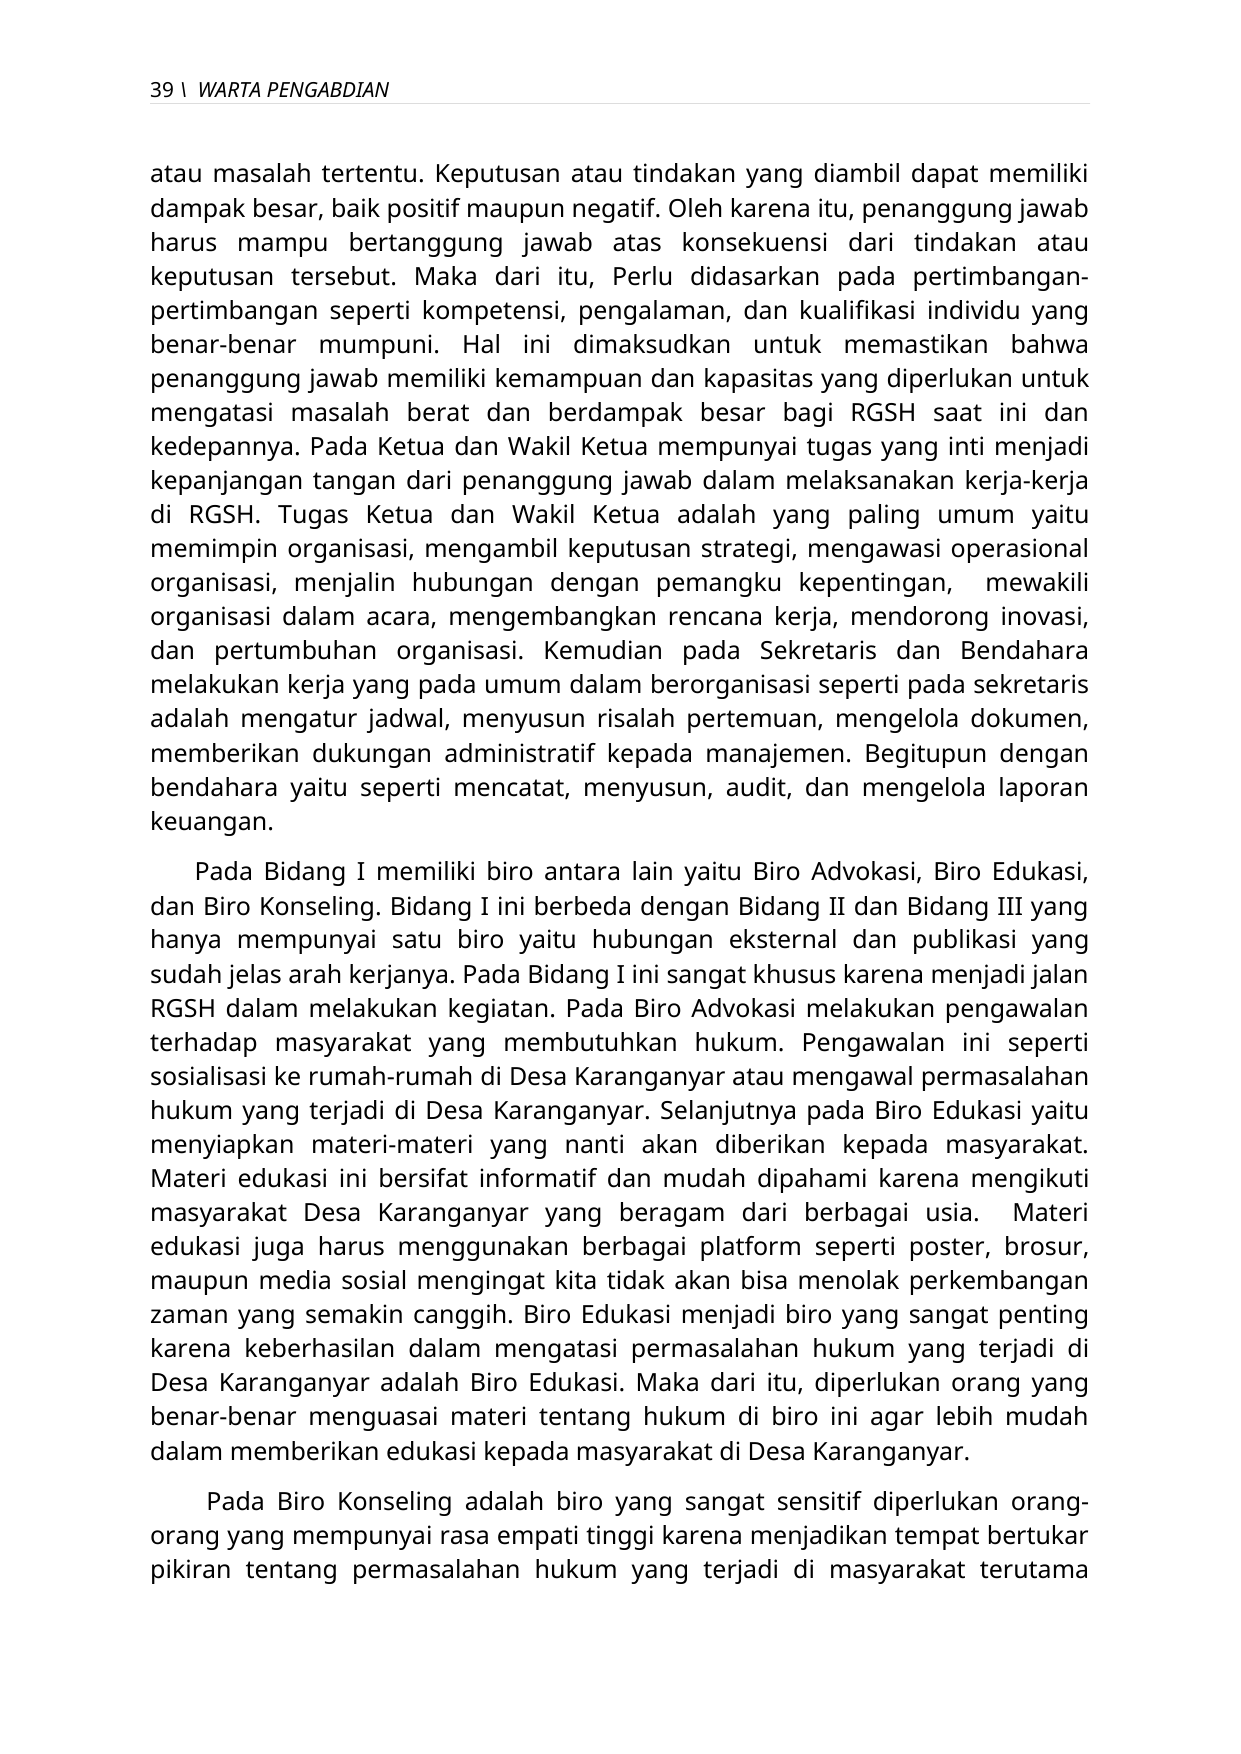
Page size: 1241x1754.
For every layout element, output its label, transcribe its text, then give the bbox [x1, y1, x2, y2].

text Pada Bidang I memiliki biro antara lain yaitu Biro Advokasi, Biro Edukasi, dan Biro Konseling. Bidang I ini berbeda dengan Bidang II dan Bidang III yang hanya mempunyai satu biro yaitu hubungan eksternal dan publikasi yang sudah jelas arah kerjanya. Pada Bidang I ini sangat khusus karena menjadi jalan RGSH dalam melakukan kegiatan. Pada Biro Advokasi melakukan pengawalan terhadap masyarakat yang membutuhkan hukum. Pengawalan ini seperti sosialisasi ke rumah-rumah di Desa Karanganyar atau mengawal permasalahan hukum yang terjadi di Desa Karanganyar. Selanjutnya pada Biro Edukasi yaitu menyiapkan materi-materi yang nanti akan diberikan kepada masyarakat. Materi edukasi ini bersifat informatif dan mudah dipahami karena mengikuti masyarakat Desa Karanganyar yang beragam dari berbagai usia. Materi edukasi juga harus menggunakan berbagai platform seperti poster, brosur, maupun media sosial mengingat kita tidak akan bisa menolak perkembangan zaman yang semakin canggih. Biro Edukasi menjadi biro yang sangat penting karena keberhasilan dalam mengatasi permasalahan hukum yang terjadi di Desa Karanganyar adalah Biro Edukasi. Maka dari itu, diperlukan orang yang benar-benar menguasai materi tentang hukum di biro ini agar lebih mudah dalam memberikan edukasi kepada masyarakat di Desa Karanganyar. [150, 854, 1090, 1467]
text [150, 1484, 1090, 1586]
text atau masalah tertentu. Keputusan atau tindakan yang diambil dapat memiliki dampak besar, baik positif maupun negatif. Oleh karena itu, penanggung jawab harus mampu bertanggung jawab atas konsekuensi dari tindakan atau keputusan tersebut. Maka dari itu, Perlu didasarkan pada pertimbangan-pertimbangan seperti kompetensi, pengalaman, dan kualifikasi individu yang benar-benar mumpuni. Hal ini dimaksudkan untuk memastikan bahwa penanggung jawab memiliki kemampuan dan kapasitas yang diperlukan untuk mengatasi masalah berat dan berdampak besar bagi RGSH saat ini dan kedepannya. Pada Ketua dan Wakil Ketua mempunyai tugas yang inti menjadi kepanjangan tangan dari penanggung jawab dalam melaksanakan kerja-kerja di RGSH. Tugas Ketua dan Wakil Ketua adalah yang paling umum yaitu memimpin organisasi, mengambil keputusan strategi, mengawasi operasional organisasi, menjalin hubungan dengan pemangku kepentingan, mewakili organisasi dalam acara, mengembangkan rencana kerja, mendorong inovasi, dan pertumbuhan organisasi. Kemudian pada Sekretaris dan Bendahara melakukan kerja yang pada umum dalam berorganisasi seperti pada sekretaris adalah mengatur jadwal, menyusun risalah pertemuan, mengelola dokumen, memberikan dukungan administratif kepada manajemen. Begitupun dengan bendahara yaitu seperti mencatat, menyusun, audit, dan mengelola laporan keuangan. [150, 156, 1090, 837]
